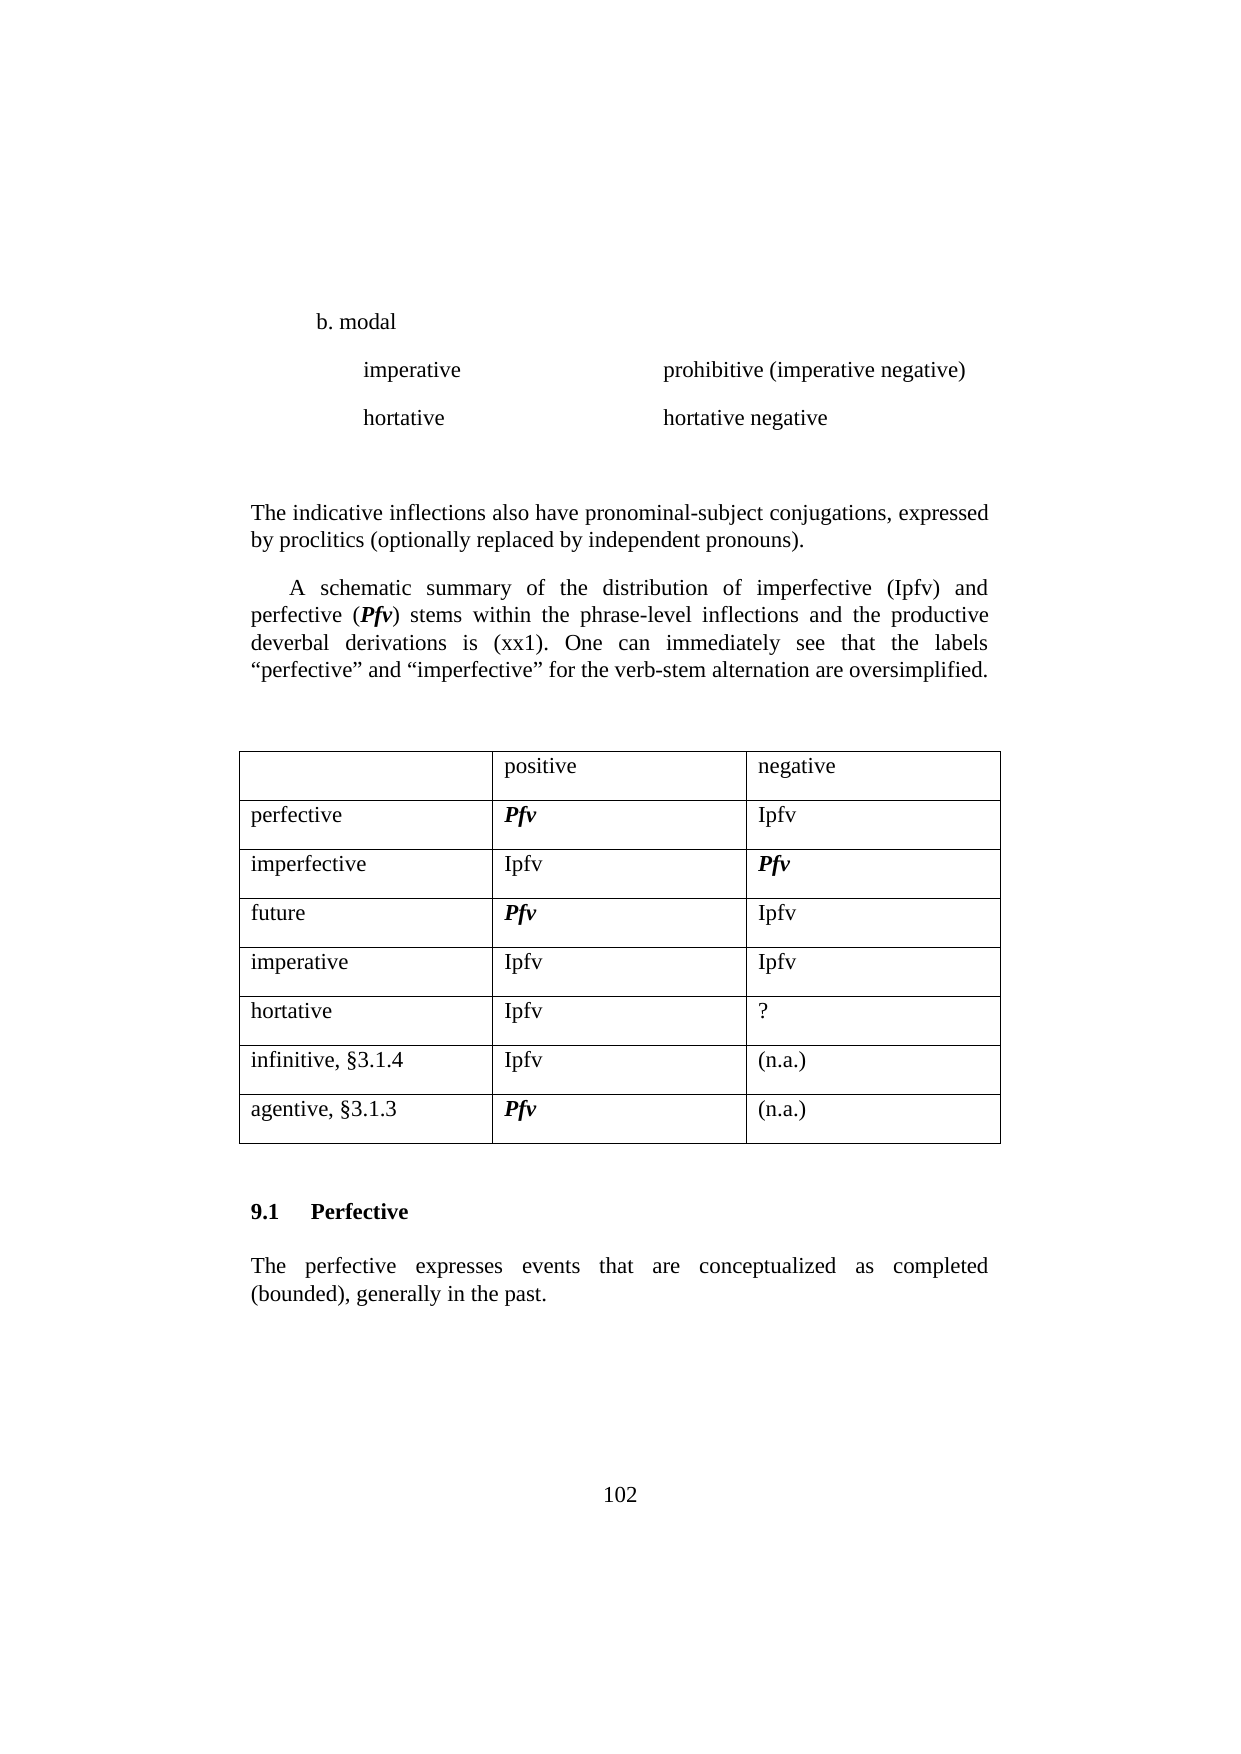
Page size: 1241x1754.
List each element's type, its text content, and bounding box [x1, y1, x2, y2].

text A schematic summary of the distribution of imperfective (Ipfv) and perfective (Pfv) stems within the phrase-level inflections and the productive deverbal derivations is (xx1). One can immediately see that the labels “perfective” and “imperfective” for the verb-stem alternation are oversimplified. [251, 574, 990, 682]
text The perfective expresses events that are conceptualized as completed (bounded), generally in the past. [251, 1252, 990, 1306]
table_cell hortative [240, 997, 492, 1045]
table_cell imperfective [240, 850, 492, 898]
table_cell Ipfv [493, 948, 746, 996]
text The indicative inflections also have pronominal-subject conjugations, expressed by proclitics (optionally replaced by independent pronouns). [251, 499, 990, 553]
table_cell Ipfv [747, 899, 1000, 947]
table_cell infinitive, §3.1.4 [240, 1046, 492, 1094]
table_cell Ipfv [493, 997, 746, 1045]
table_cell imperative [240, 948, 492, 996]
table_cell Ipfv [747, 801, 1000, 849]
table_cell Pfv [493, 899, 746, 947]
text hortative hortative negative [251, 403, 990, 430]
table_cell Pfv [493, 1095, 746, 1143]
table_header [240, 752, 492, 800]
table_cell Pfv [747, 850, 1000, 898]
table_header negative [747, 752, 1000, 800]
table_cell agentive, §3.1.3 [240, 1095, 492, 1143]
table_cell Ipfv [493, 1046, 746, 1094]
table_cell future [240, 899, 492, 947]
table_cell (n.a.) [747, 1095, 1000, 1143]
text b. modal [251, 307, 990, 334]
table_cell Pfv [493, 801, 746, 849]
table_cell ? [747, 997, 1000, 1045]
text imperative prohibitive (imperative negative) [251, 355, 990, 382]
table_cell (n.a.) [747, 1046, 1000, 1094]
table_cell Ipfv [493, 850, 746, 898]
table_cell perfective [240, 801, 492, 849]
table_header positive [493, 752, 746, 800]
table_cell Ipfv [747, 948, 1000, 996]
subtitle Perfective [251, 1198, 990, 1225]
